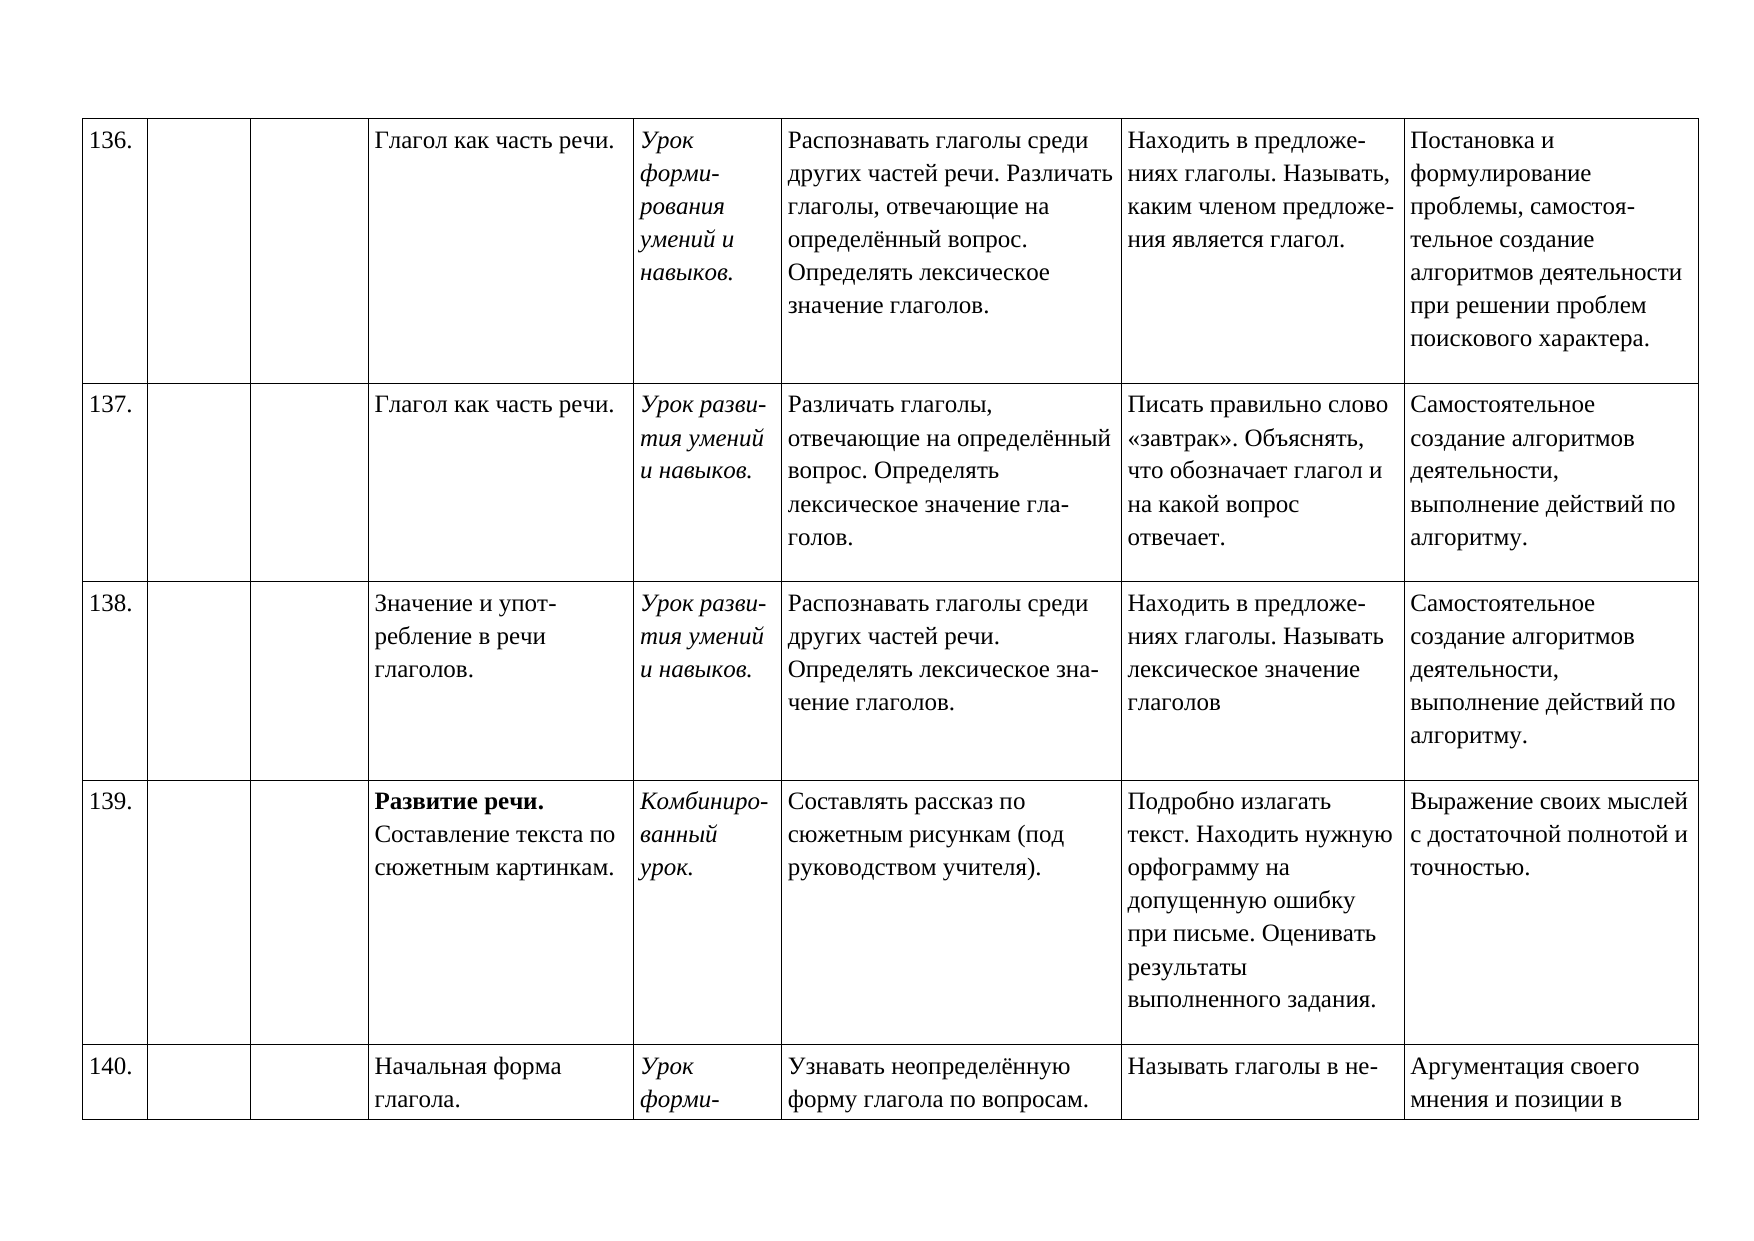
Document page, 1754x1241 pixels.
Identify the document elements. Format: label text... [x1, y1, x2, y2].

table_cell [148, 1045, 250, 1119]
table_cell Значение и употребление в речи глаголов. [369, 582, 633, 779]
table_cell Выражение своих мыслей с достаточной полнотой и точностью. [1405, 781, 1698, 1044]
table_cell [251, 781, 368, 1044]
table_cell [251, 119, 368, 383]
table_cell 139. [83, 781, 147, 1044]
table_cell Находить в предложениях глаголы. Называть, каким членом предложения является глагол. [1122, 119, 1404, 383]
table_cell [148, 119, 250, 383]
table_cell 140. [83, 1045, 147, 1119]
table_cell Глагол как часть речи. [369, 384, 633, 581]
table_cell Урок формирования умений и навыков. [634, 119, 781, 383]
table_cell Писать правильно слово «завтрак». Объяснять, что обозначает глагол и на какой вопрос отвечает. [1122, 384, 1404, 581]
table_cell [1122, 1045, 1404, 1119]
table_cell Развитие речи. Составление текста по сюжетным картинкам. [369, 781, 633, 1044]
table_cell 138. [83, 582, 147, 779]
table_cell [148, 781, 250, 1044]
table_cell Урок развития умений и навыков. [634, 582, 781, 779]
table_cell Подробно излагать текст. Находить нужную орфограмму на допущенную ошибку при письме. Оценивать результаты выполненного задания. [1122, 781, 1404, 1044]
table_cell Распознавать глаголы среди других частей речи. Различать глаголы, отвечающие на определённый вопрос. Определять лексическое значение глаголов. [782, 119, 1121, 383]
table_cell Постановка и формулирование проблемы, самостоятельное создание алгоритмов деятельности при решении проблем поискового характера. [1405, 119, 1698, 383]
table_cell 137. [83, 384, 147, 581]
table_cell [369, 1045, 633, 1119]
table_cell Самостоятельное создание алгоритмов деятельности, выполнение действий по алгоритму. [1405, 384, 1698, 581]
table_cell Составлять рассказ по сюжетным рисункам (под руководством учителя). [782, 781, 1121, 1044]
table_cell Самостоятельное создание алгоритмов деятельности, выполнение действий по алгоритму. [1405, 582, 1698, 779]
table_cell [148, 582, 250, 779]
table_cell 136. [83, 119, 147, 383]
table_cell Различать глаголы, отвечающие на определённый вопрос. Определять лексическое значение глаголов. [782, 384, 1121, 581]
table_cell [148, 384, 250, 581]
table_cell Урок развития умений и навыков. [634, 384, 781, 581]
table_cell [251, 1045, 368, 1119]
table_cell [634, 1045, 781, 1119]
table_cell Распознавать глаголы среди других частей речи. Определять лексическое значение глаголов. [782, 582, 1121, 779]
table_cell Находить в предложениях глаголы. Называть лексическое значение глаголов [1122, 582, 1404, 779]
table_cell Глагол как часть речи. [369, 119, 633, 383]
table_cell [251, 384, 368, 581]
table_cell Комбинированный урок. [634, 781, 781, 1044]
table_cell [782, 1045, 1121, 1119]
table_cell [1405, 1045, 1698, 1119]
table_cell [251, 582, 368, 779]
